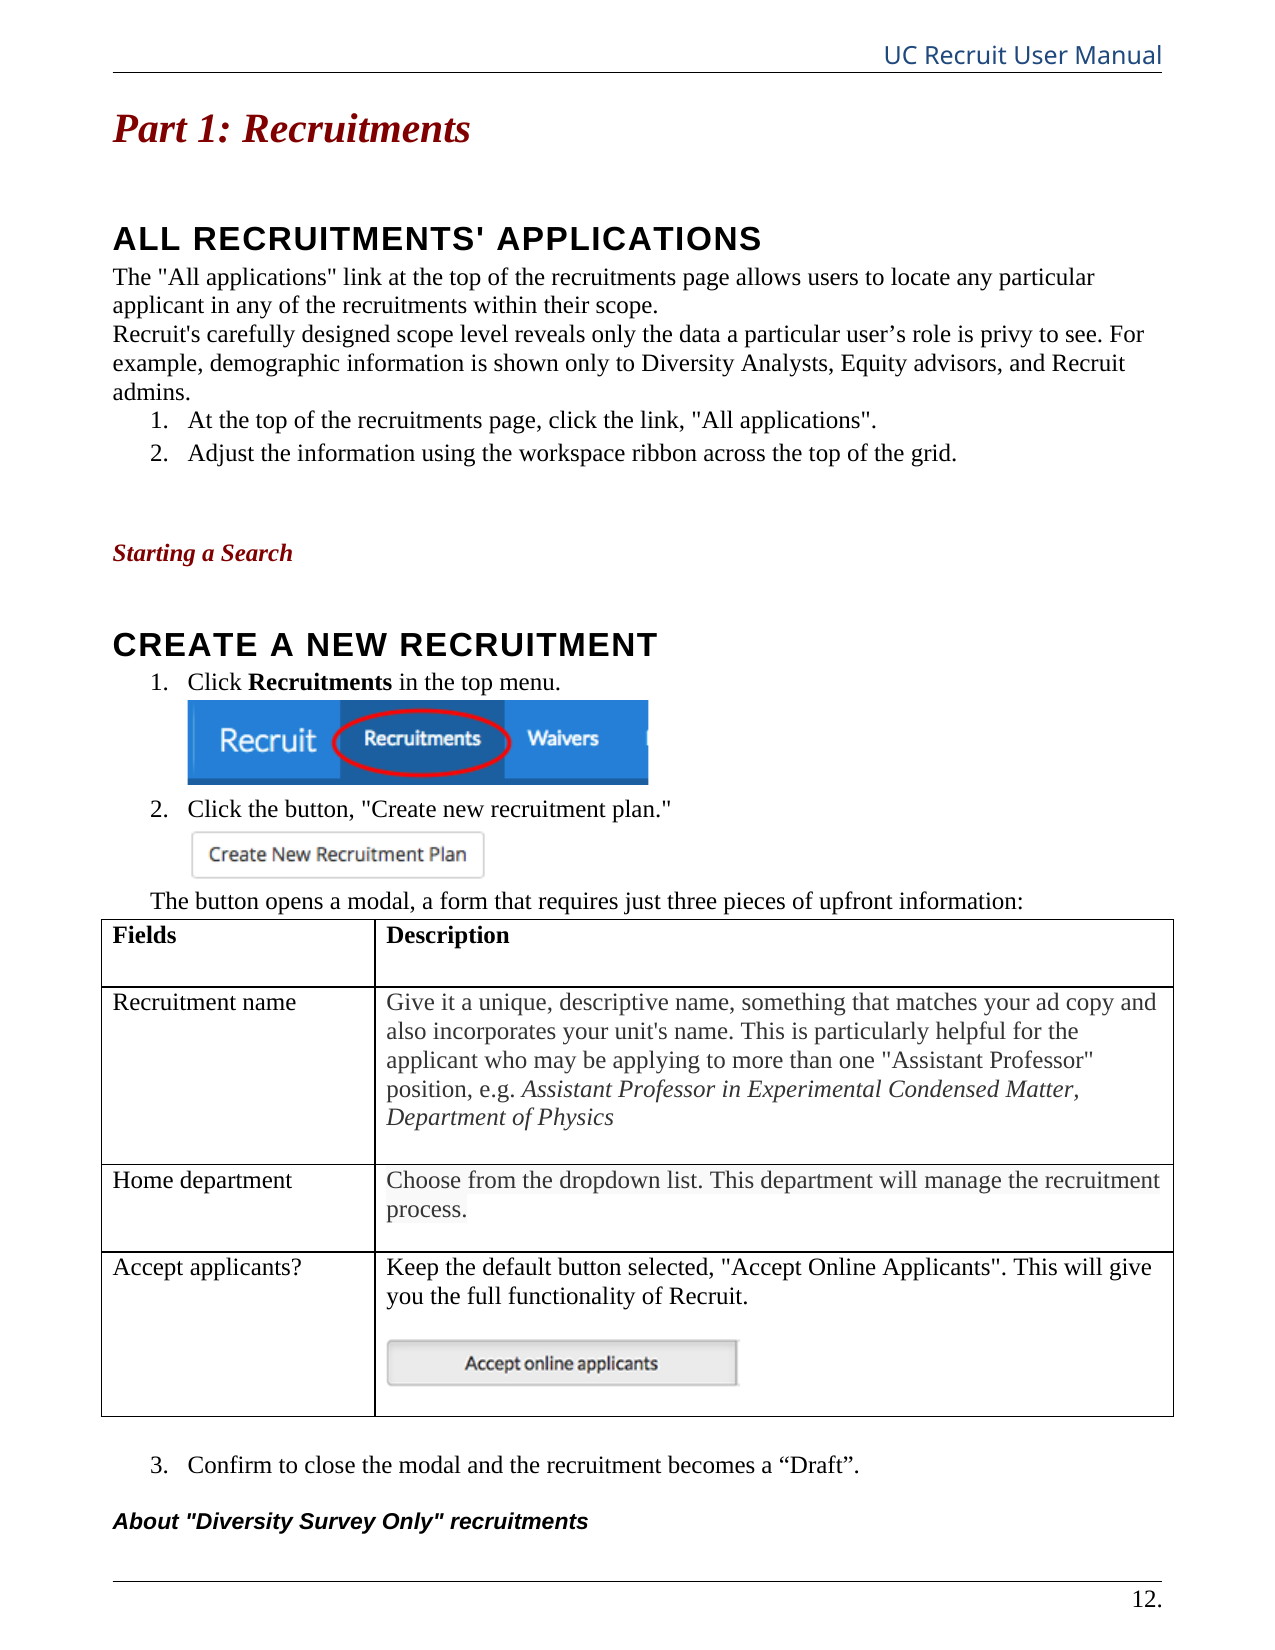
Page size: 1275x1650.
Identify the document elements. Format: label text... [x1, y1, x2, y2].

list Click the button, "Create new recruitment plan." [150, 794, 1162, 882]
picture [386, 1338, 741, 1388]
subtitle About "Diversity Survey Only" recruitments [112, 1508, 1162, 1534]
picture [187, 827, 488, 882]
table_cell Keep the default button selected, "Accept Online Applicants". This will give you the full functionality of Recruit. [376, 1253, 1173, 1416]
list At the top of the recruitments page, click the link, "All applications". [150, 405, 1162, 434]
table_cell Give it a unique, descriptive name, something that matches your ad copy and also incorporates your unit's name. This is particularly helpful for the applicant who may be applying to more than one "Assistant Professor" position, e.g. Assistant Professor in Experimental Condensed Matter, Department of Physics [376, 988, 1173, 1164]
text The button opens a modal, a form that requires just three pieces of upfront information: [150, 886, 1162, 915]
subtitle All recruitments' applications [112, 219, 1162, 257]
picture [187, 700, 649, 785]
table_cell Accept applicants? [102, 1253, 374, 1416]
list Adjust the information using the workspace ribbon across the top of the grid. [150, 438, 1162, 467]
subtitle Create a new recruitment [112, 624, 1162, 663]
table_header Fields [102, 920, 374, 986]
table_header Description [376, 920, 1173, 986]
text Recruit's carefully designed scope level reveals only the data a particular user’s role is privy to see. For example, demographic information is shown only to Diversity Analysts, Equity advisors, and Recruit admins. [112, 319, 1162, 405]
table_cell Recruitment name [102, 988, 374, 1164]
table_cell Choose from the dropdown list. This department will manage the recruitment process. [376, 1165, 1173, 1251]
subtitle Starting a Search [112, 538, 1162, 566]
text The "All applications" link at the top of the recruitments page allows users to locate any particular applicant in any of the recruitments within their scope. [112, 262, 1162, 319]
subtitle Part 1: Recruitments [112, 103, 1162, 151]
table_cell Home department [102, 1165, 374, 1251]
list Confirm to close the modal and the recruitment becomes a “Draft”. [150, 1450, 1162, 1479]
